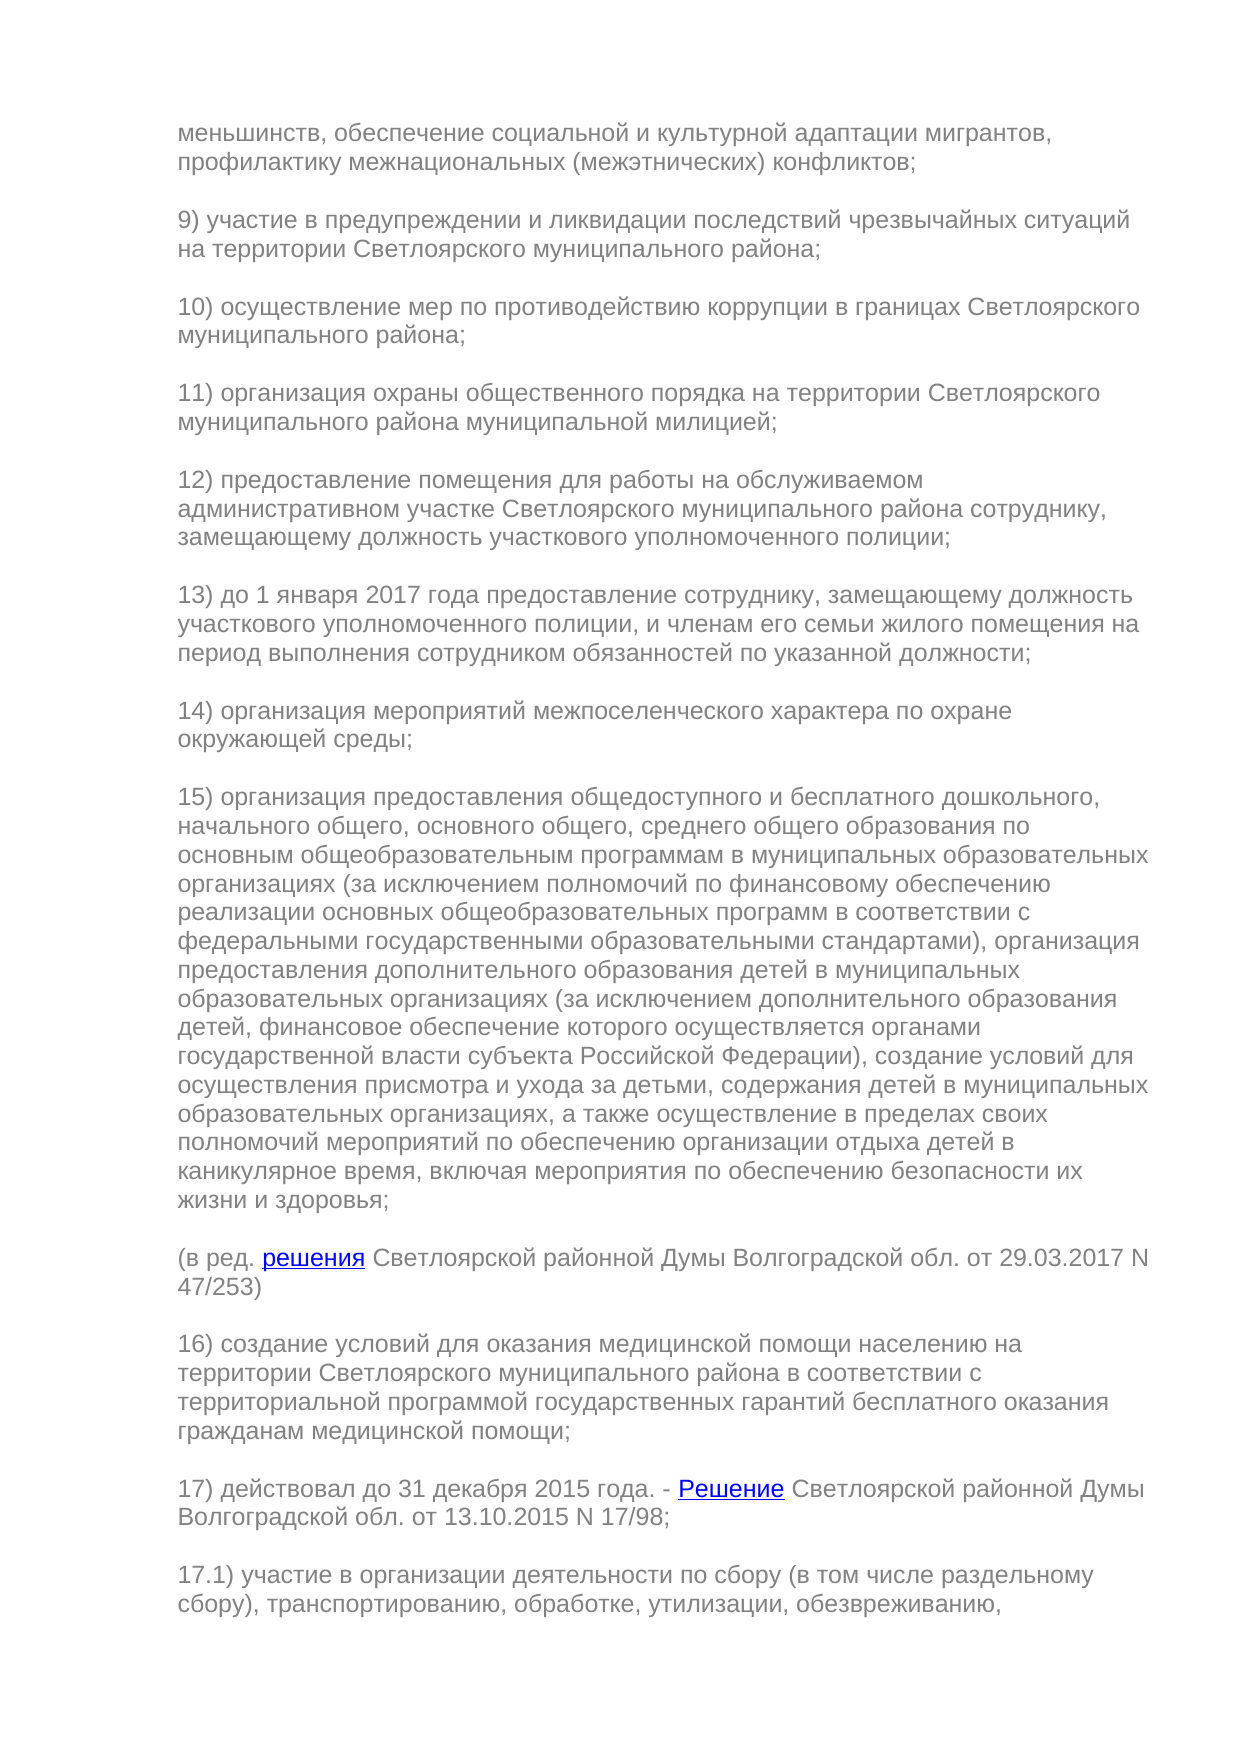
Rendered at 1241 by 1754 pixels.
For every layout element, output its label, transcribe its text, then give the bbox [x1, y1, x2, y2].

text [177, 118, 1152, 176]
text 10) осуществление мер по противодействию коррупции в границах Светлоярского муниципального района; [177, 291, 1152, 349]
text 9) участие в предупреждении и ликвидации последствий чрезвычайных ситуаций на территории Светлоярского муниципального района; [177, 205, 1152, 262]
text 12) предоставление помещения для работы на обслуживаемом административном участке Светлоярского муниципального района сотруднику, замещающему должность участкового уполномоченного полиции; [177, 465, 1152, 551]
text 13) до 1 января 2017 года предоставление сотруднику, замещающему должность участкового уполномоченного полиции, и членам его семьи жилого помещения на период выполнения сотрудником обязанностей по указанной должности; [177, 580, 1152, 666]
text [177, 1560, 1152, 1618]
text 15) организация предоставления общедоступного и бесплатного дошкольного, начального общего, основного общего, среднего общего образования по основным общеобразовательным программам в муниципальных образовательных организациях (за исключением полномочий по финансовому обеспечению реализации основных общеобразовательных программ в соответствии с федеральными государственными образовательными стандартами), организация предоставления дополнительного образования детей в муниципальных образовательных организациях (за исключением дополнительного образования детей, финансовое обеспечение которого осуществляется органами государственной власти субъекта Российской Федерации), создание условий для осуществления присмотра и ухода за детьми, содержания детей в муниципальных образовательных организациях, а также осуществление в пределах своих полномочий мероприятий по обеспечению организации отдыха детей в каникулярное время, включая мероприятия по обеспечению безопасности их жизни и здоровья; [177, 782, 1152, 1213]
text 11) организация охраны общественного порядка на территории Светлоярского муниципального района муниципальной милицией; [177, 378, 1152, 436]
text (в ред. решения Светлоярской районной Думы Волгоградской обл. от 29.03.2017 N 47/253) [177, 1243, 1152, 1300]
text 14) организация мероприятий межпоселенческого характера по охране окружающей среды; [177, 696, 1152, 753]
text 16) создание условий для оказания медицинской помощи населению на территории Светлоярского муниципального района в соответствии с территориальной программой государственных гарантий бесплатного оказания гражданам медицинской помощи; [177, 1329, 1152, 1444]
text 17) действовал до 31 декабря 2015 года. - Решение Светлоярской районной Думы Волгоградской обл. от 13.10.2015 N 17/98; [177, 1473, 1152, 1531]
